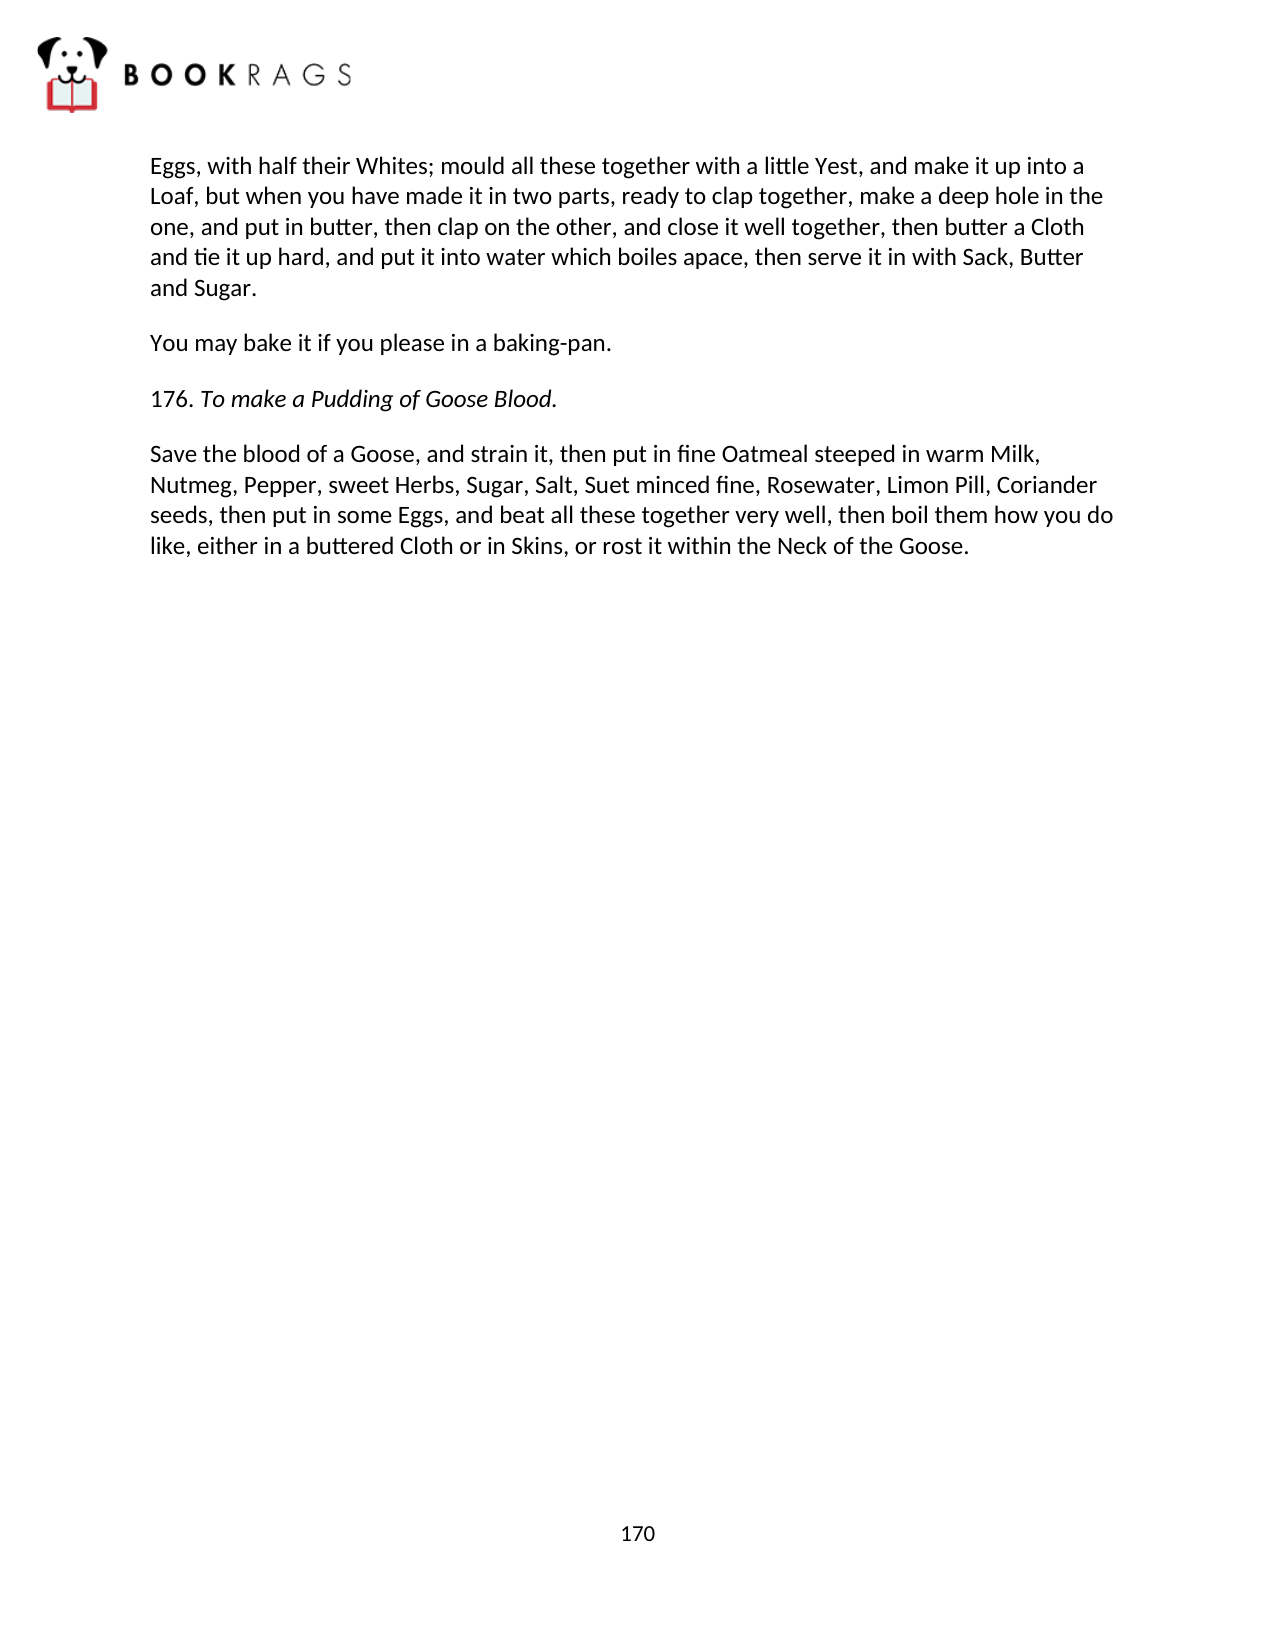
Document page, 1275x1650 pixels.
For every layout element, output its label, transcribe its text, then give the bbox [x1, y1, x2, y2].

text Save the blood of a Goose, and strain it, then put in fine Oatmeal steeped in warm Milk, Nutmeg, Pepper, sweet Herbs, Sugar, Salt, Suet minced fine, Rosewater, Limon Pill, Coriander seeds, then put in some Eggs, and beat all these together very well, then boil them how you do like, either in a buttered Cloth or in Skins, or rost it within the Neck of the Goose. [150, 439, 1125, 561]
text 176. To make a Pudding of Goose Blood. [150, 383, 1125, 414]
picture [37, 37, 351, 113]
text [150, 150, 1125, 303]
text You may bake it if you please in a baking-pan. [150, 328, 1125, 358]
